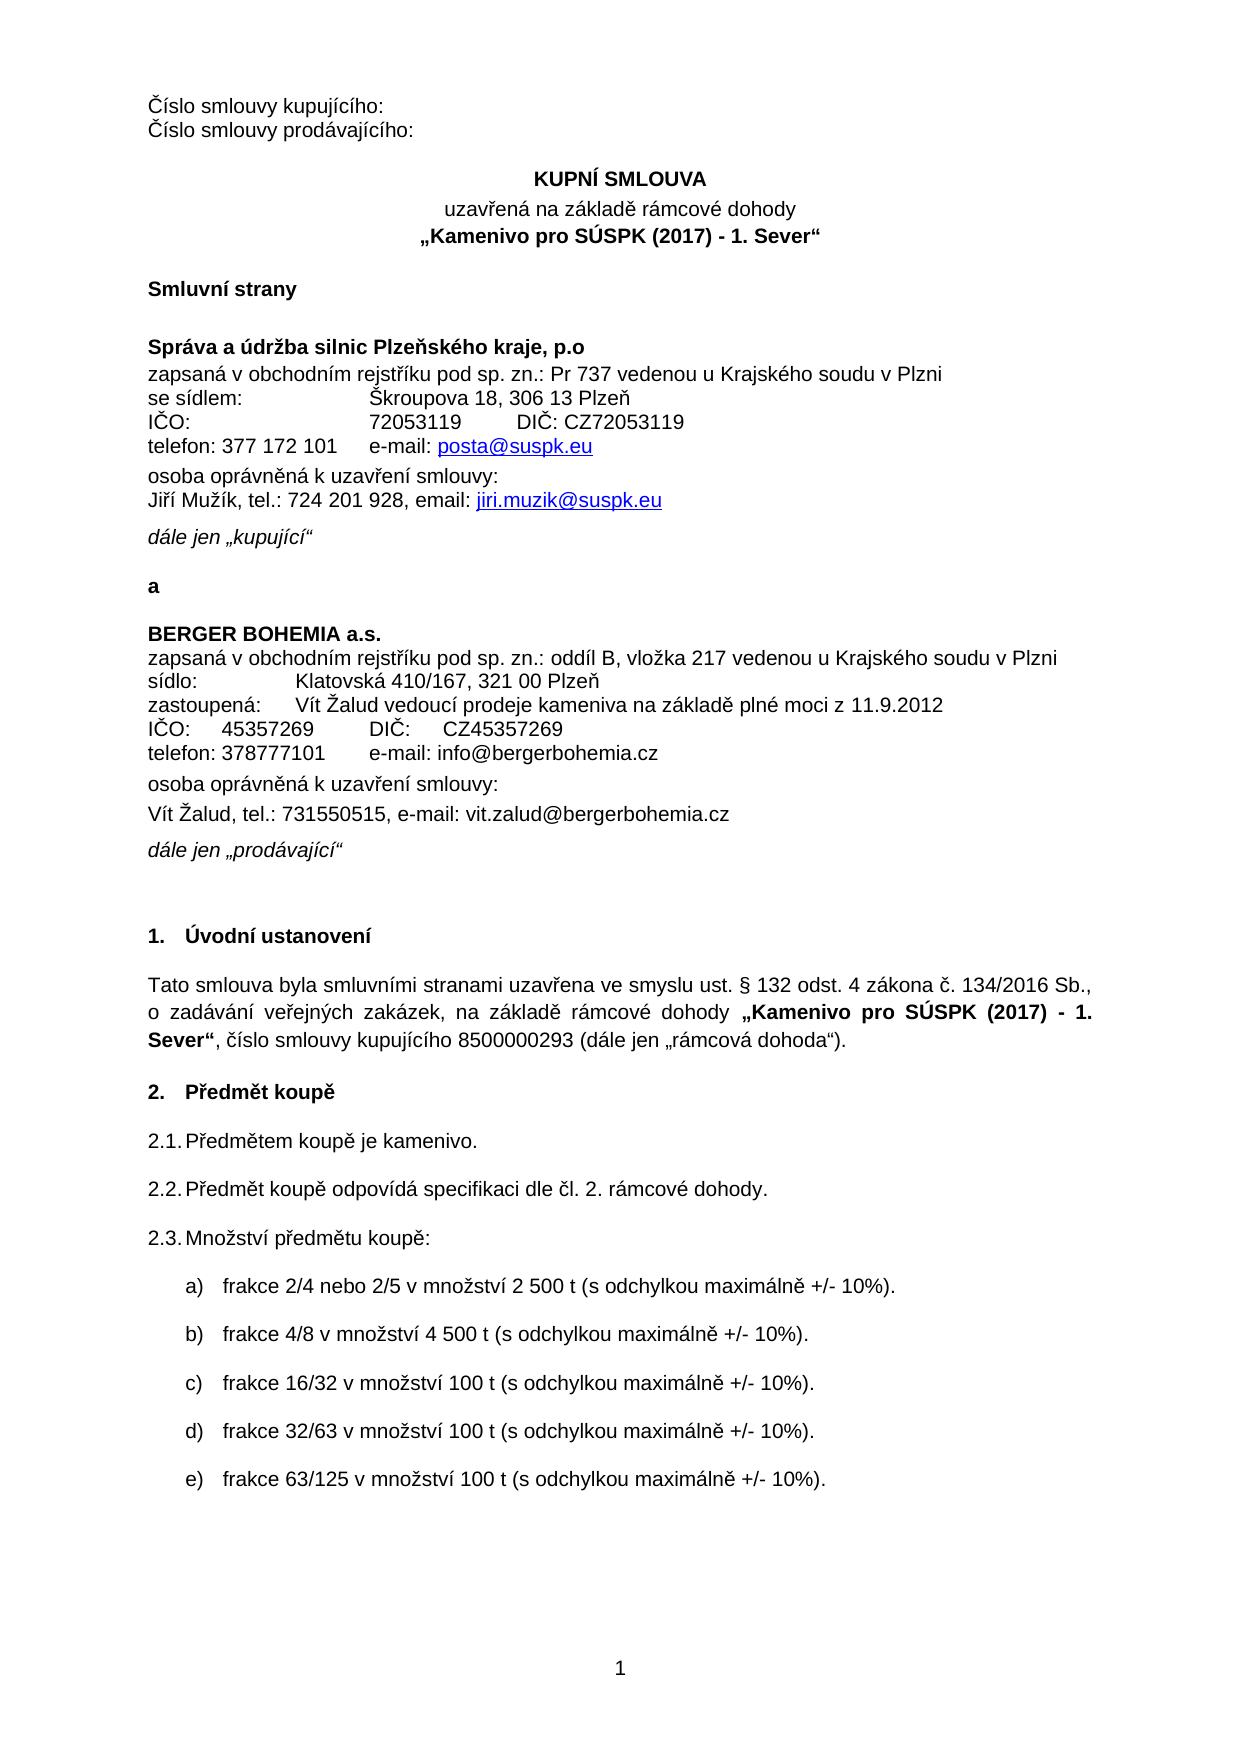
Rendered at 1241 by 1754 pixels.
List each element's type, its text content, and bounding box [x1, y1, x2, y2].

text IČO: 72053119 DIČ: CZ72053119 [148, 410, 1093, 434]
text telefon: 378777101 e-mail: info@bergerbohemia.cz [148, 741, 1093, 765]
text osoba oprávněná k uzavření smlouvy: [148, 771, 1093, 795]
list frakce 63/125 v množství 100 t (s odchylkou maximálně +/- 10%). [185, 1467, 1093, 1491]
list frakce 32/63 v množství 100 t (s odchylkou maximálně +/- 10%). [185, 1419, 1093, 1443]
list frakce 4/8 v množství 4 500 t (s odchylkou maximálně +/- 10%). [185, 1322, 1093, 1346]
text dále jen „prodávající“ [148, 838, 1093, 862]
text a [148, 573, 1093, 597]
list frakce 2/4 nebo 2/5 v množství 2 500 t (s odchylkou maximálně +/- 10%). [185, 1274, 1093, 1298]
text BERGER BOHEMIA a.s. [148, 621, 1093, 645]
text „Kamenivo pro SÚSPK (2017) - 1. Sever“ [148, 224, 1093, 248]
subtitle Úvodní ustanovení [148, 923, 1093, 947]
list Předmět koupě odpovídá specifikaci dle čl. 2. rámcové dohody. [148, 1177, 1093, 1201]
list Předmětem koupě je kamenivo. [148, 1129, 1093, 1153]
text Tato smlouva byla smluvními stranami uzavřena ve smyslu ust. § 132 odst. 4 zákona č. 134/2016 Sb., o zadávání veřejných zakázek, na základě rámcové dohody „Kamenivo pro SÚSPK (2017) - 1. Sever“, číslo smlouvy kupujícího 8500000293 (dále jen „rámcová dohoda“). [148, 972, 1093, 1051]
text Správa a údržba silnic Plzeňského kraje, p.o [148, 334, 1093, 358]
text zapsaná v obchodním rejstříku pod sp. zn.: Pr 737 vedenou u Krajského soudu v Plzni [148, 362, 1093, 386]
list frakce 16/32 v množství 100 t (s odchylkou maximálně +/- 10%). [185, 1371, 1093, 1394]
text se sídlem: Škroupova 18, 306 13 Plzeň [148, 386, 1093, 410]
subtitle KUPNÍ SMLOUVA [148, 167, 1093, 191]
text telefon: 377 172 101 e-mail: posta@suspk.eu [148, 434, 1093, 458]
text Vít Žalud, tel.: 731550515, e-mail: vit.zalud@bergerbohemia.cz [148, 802, 1093, 826]
text Jiří Mužík, tel.: 724 201 928, email: jiri.muzik@suspk.eu [148, 488, 1093, 512]
text zastoupená: Vít Žalud vedoucí prodeje kameniva na základě plné moci z 11.9.2012 [148, 693, 1093, 717]
text uzavřená na základě rámcové dohody [148, 197, 1093, 221]
subtitle Smluvní strany [148, 277, 1093, 301]
text dále jen „kupující“ [148, 524, 1093, 548]
text IČO: 45357269 DIČ: CZ45357269 [148, 717, 1093, 741]
list Množství předmětu koupě: [148, 1226, 1093, 1249]
text osoba oprávněná k uzavření smlouvy: [148, 464, 1093, 488]
text sídlo: Klatovská 410/167, 321 00 Plzeň [148, 669, 1093, 693]
text Číslo smlouvy kupujícího: [148, 94, 1093, 118]
text Číslo smlouvy prodávajícího: [148, 118, 1093, 142]
text zapsaná v obchodním rejstříku pod sp. zn.: oddíl B, vložka 217 vedenou u Krajského soudu v Plzni [148, 645, 1093, 669]
subtitle Předmět koupě [148, 1080, 1093, 1104]
